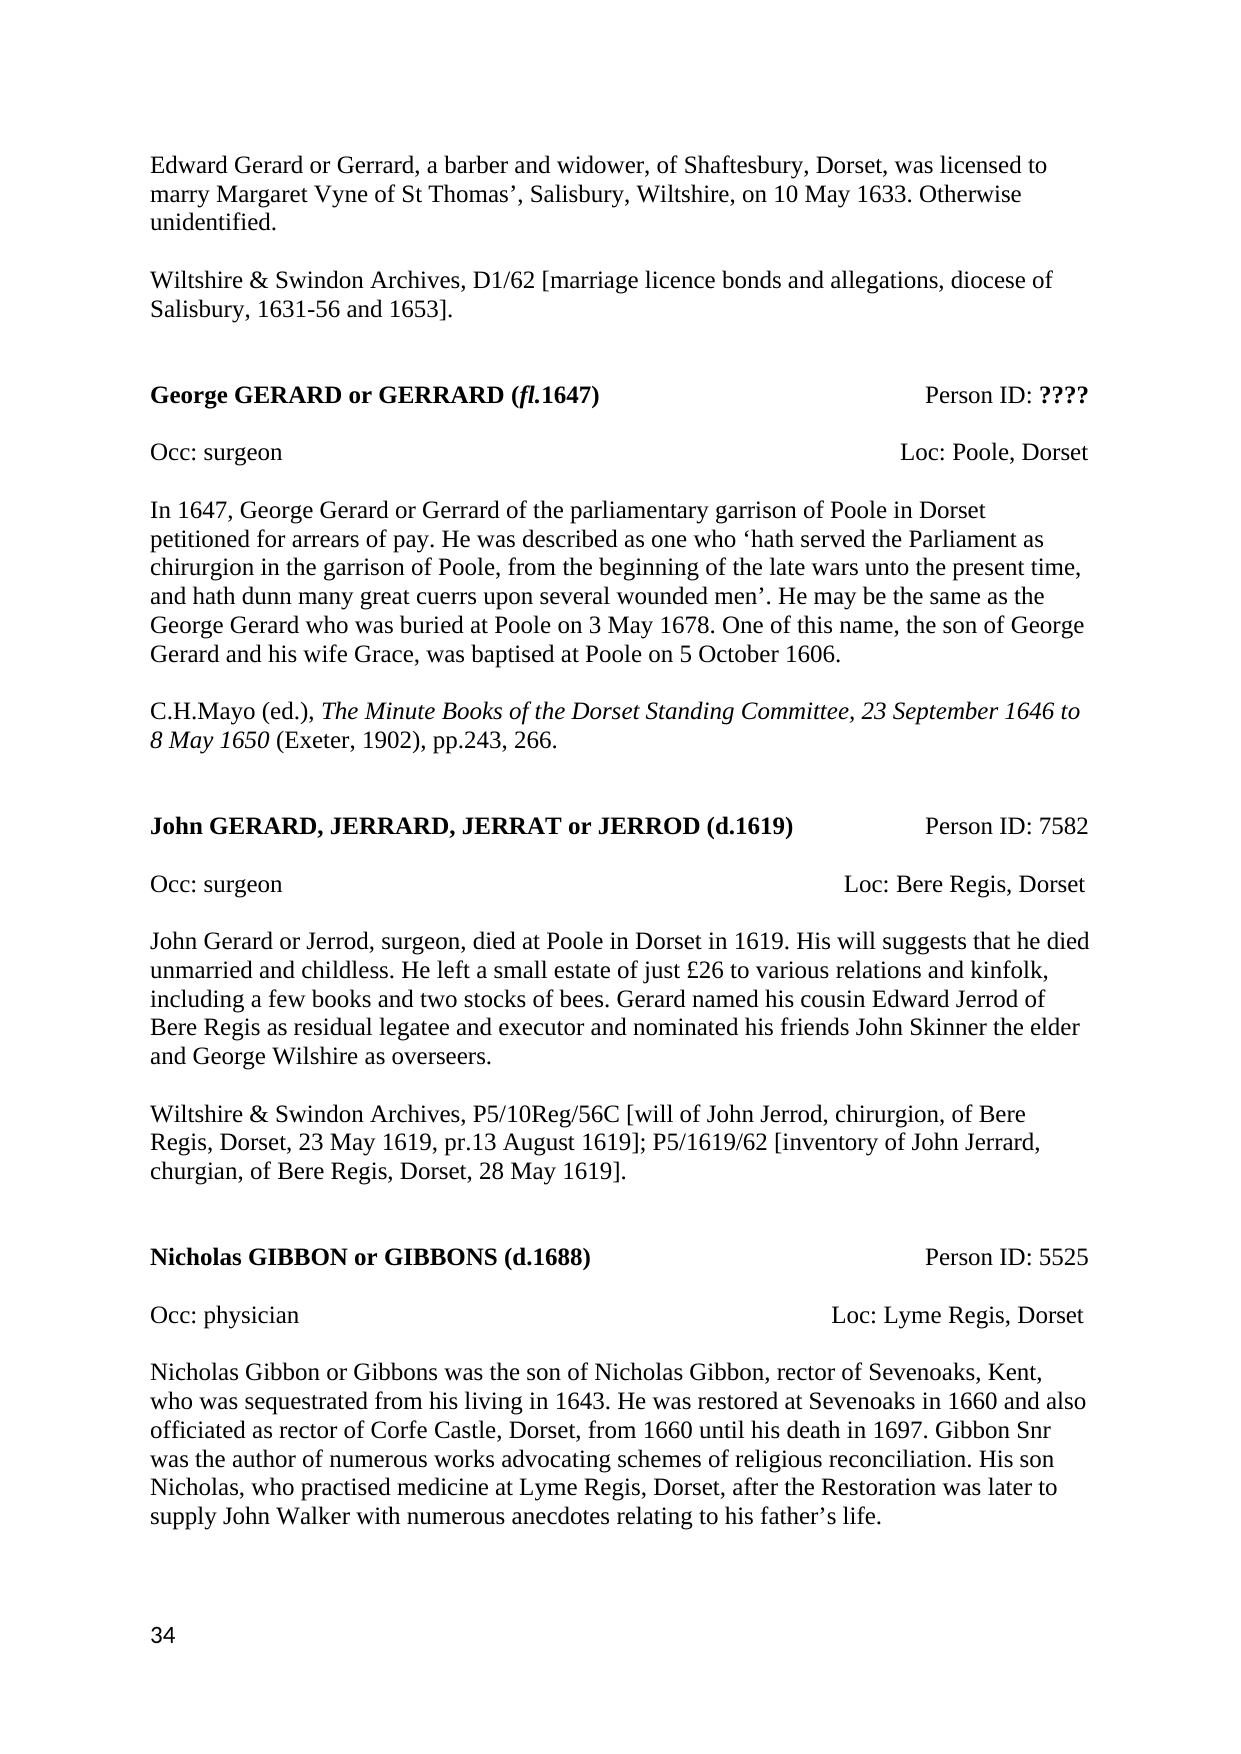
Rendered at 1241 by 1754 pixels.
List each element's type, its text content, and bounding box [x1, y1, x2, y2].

text John GERARD, JERRARD, JERRAT or JERROD (d.1619) Person ID: 7582 [150, 811, 1090, 840]
text Wiltshire & Swindon Archives, P5/10Reg/56C [will of John Jerrod, chirurgion, of Bere Regis, Dorset, 23 May 1619, pr.13 August 1619]; P5/1619/62 [inventory of John Jerrard, churgian, of Bere Regis, Dorset, 28 May 1619]. [150, 1099, 1090, 1185]
text Occ: surgeon Loc: Bere Regis, Dorset [150, 869, 1090, 897]
text Edward Gerard or Gerrard, a barber and widower, of Shaftesbury, Dorset, was licensed to marry Margaret Vyne of St Thomas’, Salisbury, Wiltshire, on 10 May 1633. Otherwise unidentified. [150, 150, 1090, 236]
text Wiltshire & Swindon Archives, D1/62 [marriage licence bonds and allegations, diocese of Salisbury, 1631-56 and 1653]. [150, 265, 1090, 322]
text Nicholas GIBBON or GIBBONS (d.1688) Person ID: 5525 [150, 1242, 1090, 1271]
text C.H.Mayo (ed.), The Minute Books of the Dorset Standing Committee, 23 September 1646 to 8 May 1650 (Exeter, 1902), pp.243, 266. [150, 696, 1090, 754]
text Nicholas Gibbon or Gibbons was the son of Nicholas Gibbon, rector of Sevenoaks, Kent, who was sequestrated from his living in 1643. He was restored at Sevenoaks in 1660 and also officiated as rector of Corfe Castle, Dorset, from 1660 until his death in 1697. Gibbon Snr was the author of numerous works advocating schemes of religious reconciliation. His son Nicholas, who practised medicine at Lyme Regis, Dorset, after the Restoration was later to supply John Walker with numerous anecdotes relating to his father’s life. [150, 1357, 1090, 1530]
text John Gerard or Jerrod, surgeon, died at Poole in Dorset in 1619. His will suggests that he died unmarried and childless. He left a small estate of just £26 to various relations and kinfolk, including a few books and two stocks of bees. Gerard named his cousin Edward Jerrod of Bere Regis as residual legatee and executor and nominated his friends John Skinner the elder and George Wilshire as overseers. [150, 926, 1090, 1070]
text Occ: physician Loc: Lyme Regis, Dorset [150, 1300, 1090, 1329]
text Occ: surgeon Loc: Poole, Dorset [150, 437, 1090, 466]
text In 1647, George Gerard or Gerrard of the parliamentary garrison of Poole in Dorset petitioned for arrears of pay. He was described as one who ‘hath served the Parliament as chirurgion in the garrison of Poole, from the beginning of the late wars unto the present time, and hath dunn many great cuerrs upon several wounded men’. He may be the same as the George Gerard who was buried at Poole on 3 May 1678. One of this name, the son of George Gerard and his wife Grace, was baptised at Poole on 5 October 1606. [150, 495, 1090, 667]
text George GERARD or GERRARD (fl.1647) Person ID: ???? [150, 380, 1090, 409]
